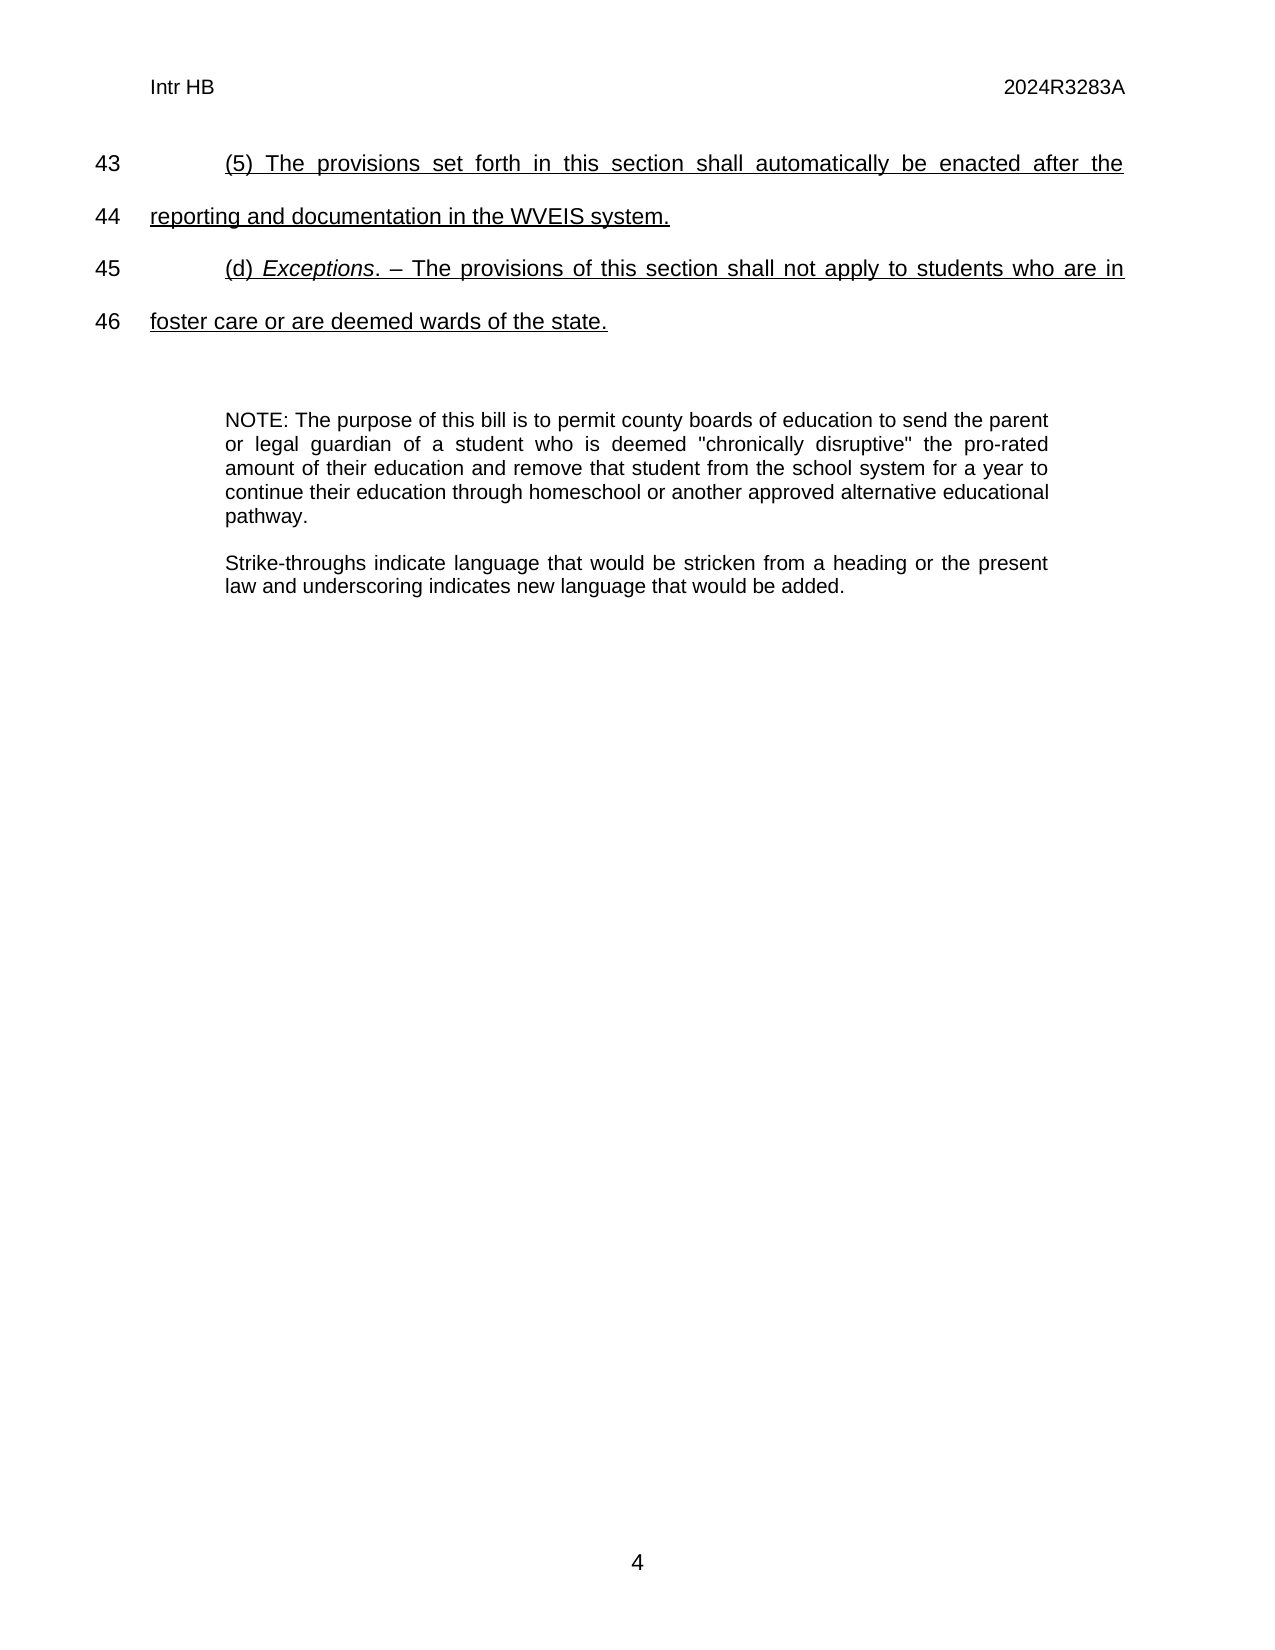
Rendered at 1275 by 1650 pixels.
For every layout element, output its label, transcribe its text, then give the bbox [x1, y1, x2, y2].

text NOTE: The purpose of this bill is to permit county boards of education to send the parent or legal guardian of a student who is deemed "chronically disruptive" the pro-rated amount of their education and remove that student from the school system for a year to continue their education through homeschool or another approved alternative educational pathway. [225, 408, 1050, 527]
text (5) The provisions set forth in this section shall automatically be enacted after the reporting and documentation in the WVEIS system. [150, 150, 1125, 229]
text Strike-throughs indicate language that would be stricken from a heading or the present law and underscoring indicates new language that would be added. [225, 550, 1050, 598]
text (d) Exceptions. – The provisions of this section shall not apply to students who are in foster care or are deemed wards of the state. [150, 255, 1125, 334]
